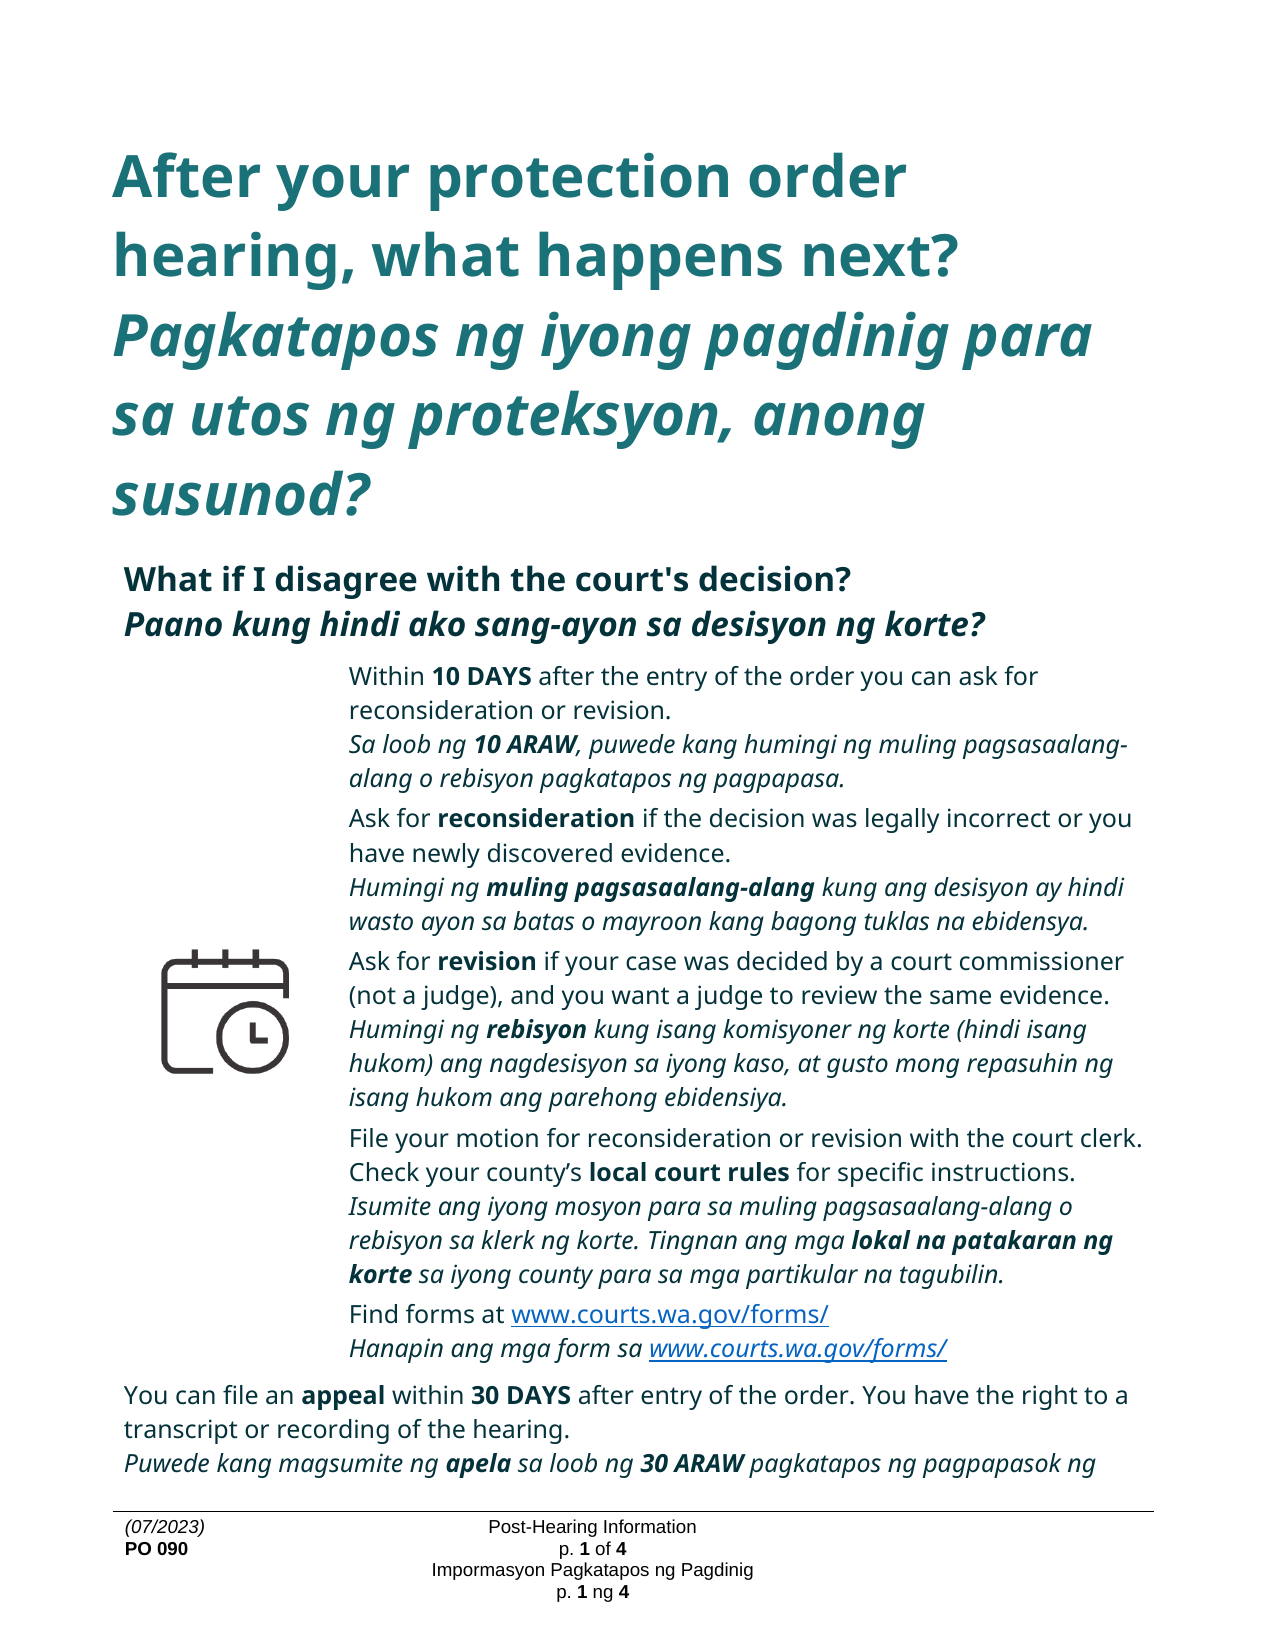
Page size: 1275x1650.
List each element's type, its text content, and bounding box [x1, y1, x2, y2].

table_header What if I disagree with the court's decision? Paano kung hindi ako sang-ayon sa desisyon ng korte? [113, 549, 1162, 652]
table_cell [113, 653, 337, 1371]
text Pagkatapos ng iyong pagdinig para sa utos ng proteksyon, anong susunod? [112, 294, 1162, 532]
picture [161, 949, 289, 1074]
text After your protection order hearing, what happens next? [112, 135, 1162, 294]
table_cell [113, 1371, 1162, 1479]
table_cell Within 10 DAYS after the entry of the order you can ask for reconsideration or revision. Sa loob ng 10 ARAW, puwede kang humingi ng muling pagsasaalang-alang o rebisyon pagkatapos ng pagpapasa. Ask for reconsideration if the decision was legally incorrect or you have newly discovered evidence. Humingi ng muling pagsasaalang-alang kung ang desisyon ay hindi wasto ayon sa batas o mayroon kang bagong tuklas na ebidensya. Ask for revision if your case was decided by a court commissioner (not a judge), and you want a judge to review the same evidence. Humingi ng rebisyon kung isang komisyoner ng korte (hindi isang hukom) ang nagdesisyon sa iyong kaso, at gusto mong repasuhin ng isang hukom ang parehong ebidensiya. File your motion for reconsideration or revision with the court clerk. Check your county’s local court rules for specific instructions. Isumite ang iyong mosyon para sa muling pagsasaalang-alang o rebisyon sa klerk ng korte. Tingnan ang mga lokal na patakaran ng korte sa iyong county para sa mga partikular na tagubilin. Find forms at www.courts.wa.gov/forms/ Hanapin ang mga form sa www.courts.wa.gov/forms/ [338, 653, 1162, 1371]
